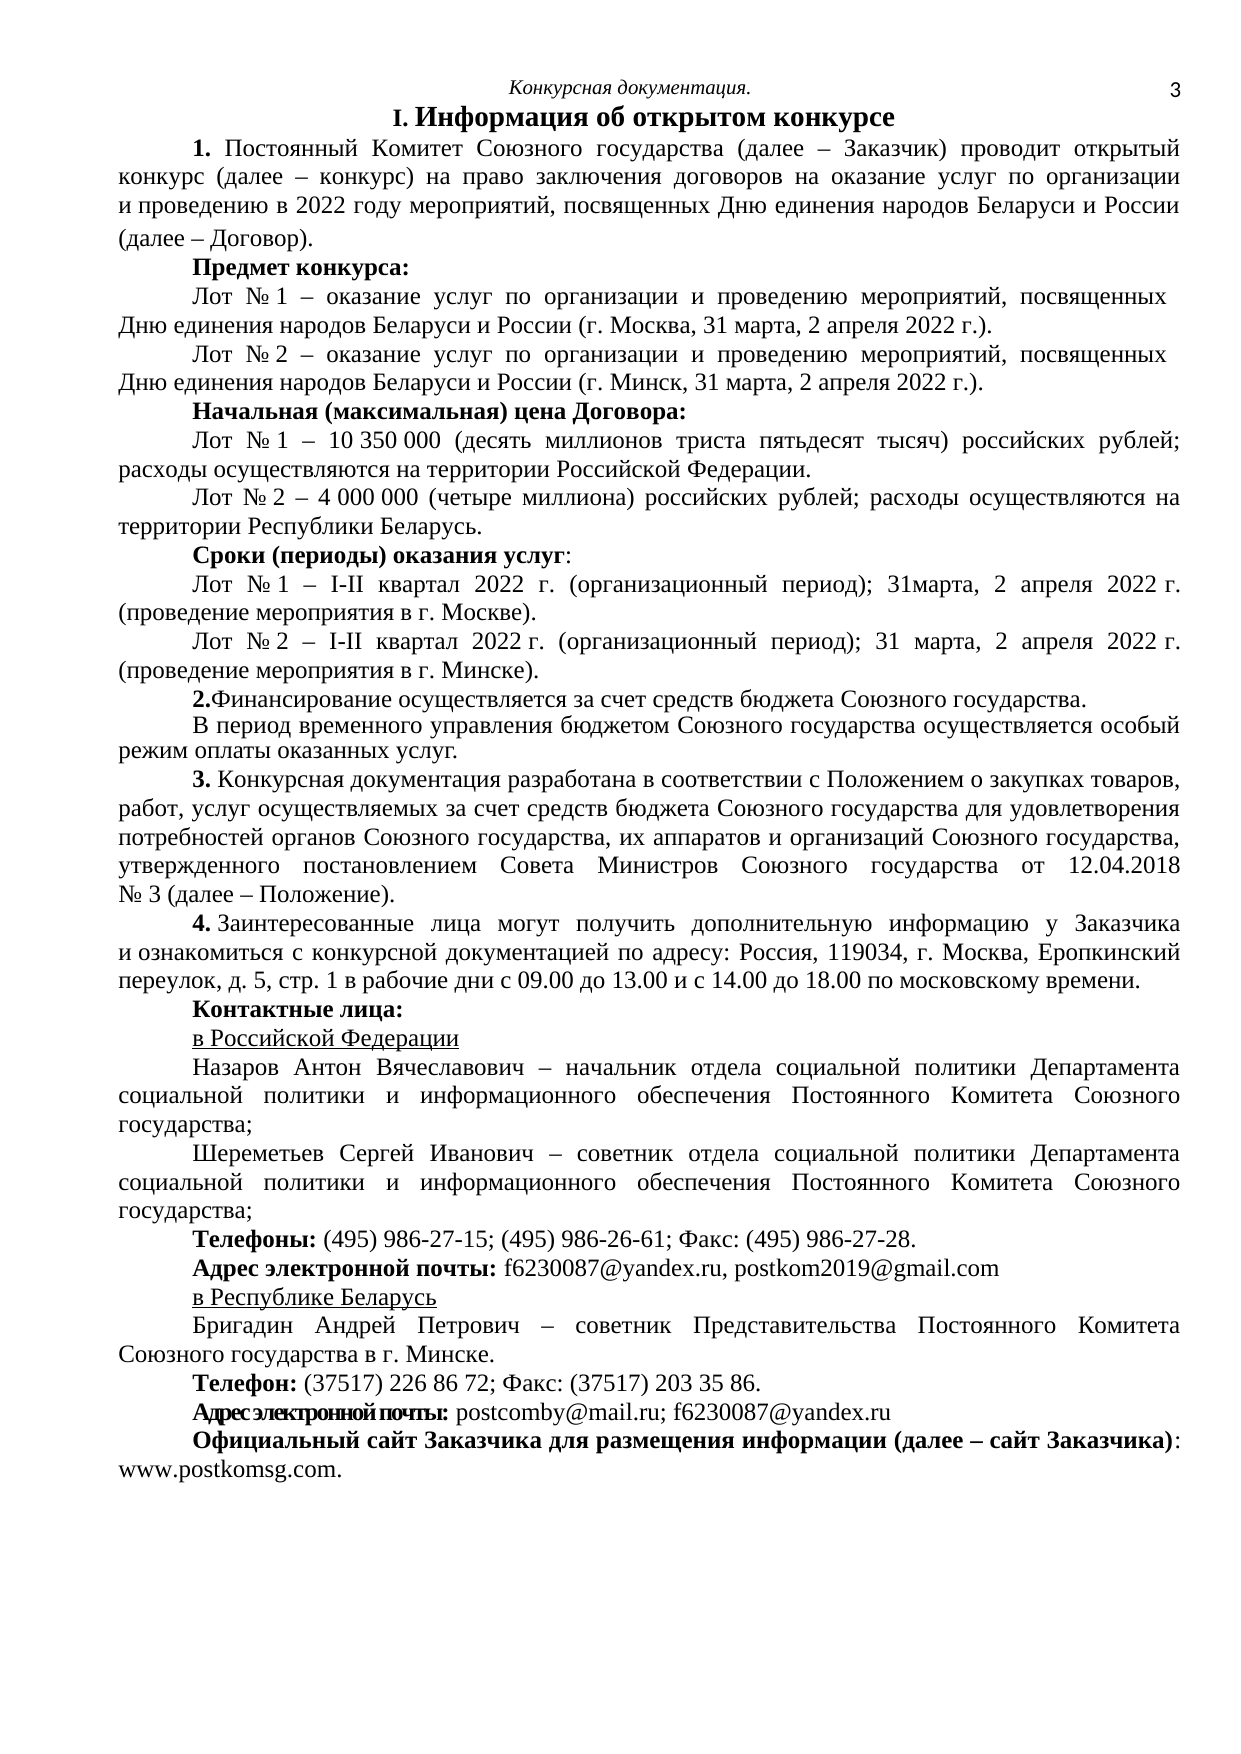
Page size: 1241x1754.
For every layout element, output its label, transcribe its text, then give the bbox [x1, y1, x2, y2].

text Адрес электронной почты: postcomby@mail.ru; f6230087@yandex.ru [118, 1397, 1181, 1425]
text в Российской Федерации [118, 1023, 1181, 1052]
text I. Информация об открытом конкурсе [118, 99, 1181, 133]
text Предмет конкурса: [118, 252, 1181, 281]
text В период временного управления бюджетом Союзного государства осуществляется особый режим оплаты оказанных услуг. [118, 712, 1181, 764]
text Шереметьев Сергей Иванович – советник отдела социальной политики Департамента социальной политики и информационного обеспечения Постоянного Комитета Союзного государства; [118, 1138, 1181, 1224]
text 1. Постоянный Комитет Союзного государства (далее – Заказчик) проводит открытый конкурс (далее – конкурс) на право заключения договоров на оказание услуг по организации и проведению в 2022 году мероприятий, посвященных Дню единения народов Беларуси и России (далее – Договор). [118, 133, 1181, 252]
text Адрес электронной почты: f6230087@yandex.ru, postkom2019@gmail.com [118, 1253, 1181, 1282]
text Лот № 1 – оказание услуг по организации и проведению мероприятий, посвященных Дню единения народов Беларуси и России (г. Москва, 31 марта, 2 апреля 2022 г.). [118, 281, 1181, 339]
text Контактные лица: [118, 994, 1181, 1023]
text Лот № 1 – 10 350 000 (десять миллионов триста пятьдесят тысяч) российских рублей; расходы осуществляются на территории Российской Федерации. [118, 425, 1181, 482]
text Лот № 2 – 4 000 000 (четыре миллиона) российских рублей; расходы осуществляются на территории Республики Беларусь. [118, 482, 1181, 540]
text Телефон: (37517) 226 86 72; Факс: (37517) 203 35 86. [118, 1368, 1181, 1397]
text Сроки (периоды) оказания услуг: [118, 540, 1181, 569]
text 2.Финансирование осуществляется за счет средств бюджета Союзного государства. [118, 684, 1181, 712]
text 3. Конкурсная документация разработана в соответствии с Положением о закупках товаров, работ, услуг осуществляемых за счет средств бюджета Союзного государства для удовлетворения потребностей органов Союзного государства, их аппаратов и организаций Союзного государства, утвержденного постановлением Совета Министров Союзного государства от 12.04.2018 № 3 (далее – Положение). [118, 764, 1181, 908]
text Начальная (максимальная) цена Договора: [118, 396, 1181, 425]
text Лот № 1 – I-II квартал 2022 г. (организационный период); 31марта, 2 апреля 2022 г. (проведение мероприятия в г. Москве). [118, 569, 1181, 626]
text в Республике Беларусь [118, 1282, 1181, 1310]
text Лот № 2 – оказание услуг по организации и проведению мероприятий, посвященных Дню единения народов Беларуси и России (г. Минск, 31 марта, 2 апреля 2022 г.). [118, 339, 1181, 396]
text Официальный сайт Заказчика для размещения информации (далее – сайт Заказчика): www.postkomsg.com. [118, 1425, 1181, 1483]
text Телефоны: (495) 986-27-15; (495) 986-26-61; Факс: (495) 986-27-28. [118, 1224, 1181, 1253]
text Бригадин Андрей Петрович – советник Представительства Постоянного Комитета Союзного государства в г. Минске. [118, 1310, 1181, 1368]
text Назаров Антон Вячеславович – начальник отдела социальной политики Департамента социальной политики и информационного обеспечения Постоянного Комитета Союзного государства; [118, 1052, 1181, 1138]
text Лот № 2 – I-II квартал 2022 г. (организационный период); 31 марта, 2 апреля 2022 г. (проведение мероприятия в г. Минске). [118, 626, 1181, 684]
text 4. Заинтересованные лица могут получить дополнительную информацию у Заказчика и ознакомиться с конкурсной документацией по адресу: Россия, 119034, г. Москва, Еропкинский переулок, д. 5, стр. 1 в рабочие дни с 09.00 до 13.00 и с 14.00 до 18.00 по московскому времени. [118, 908, 1181, 994]
